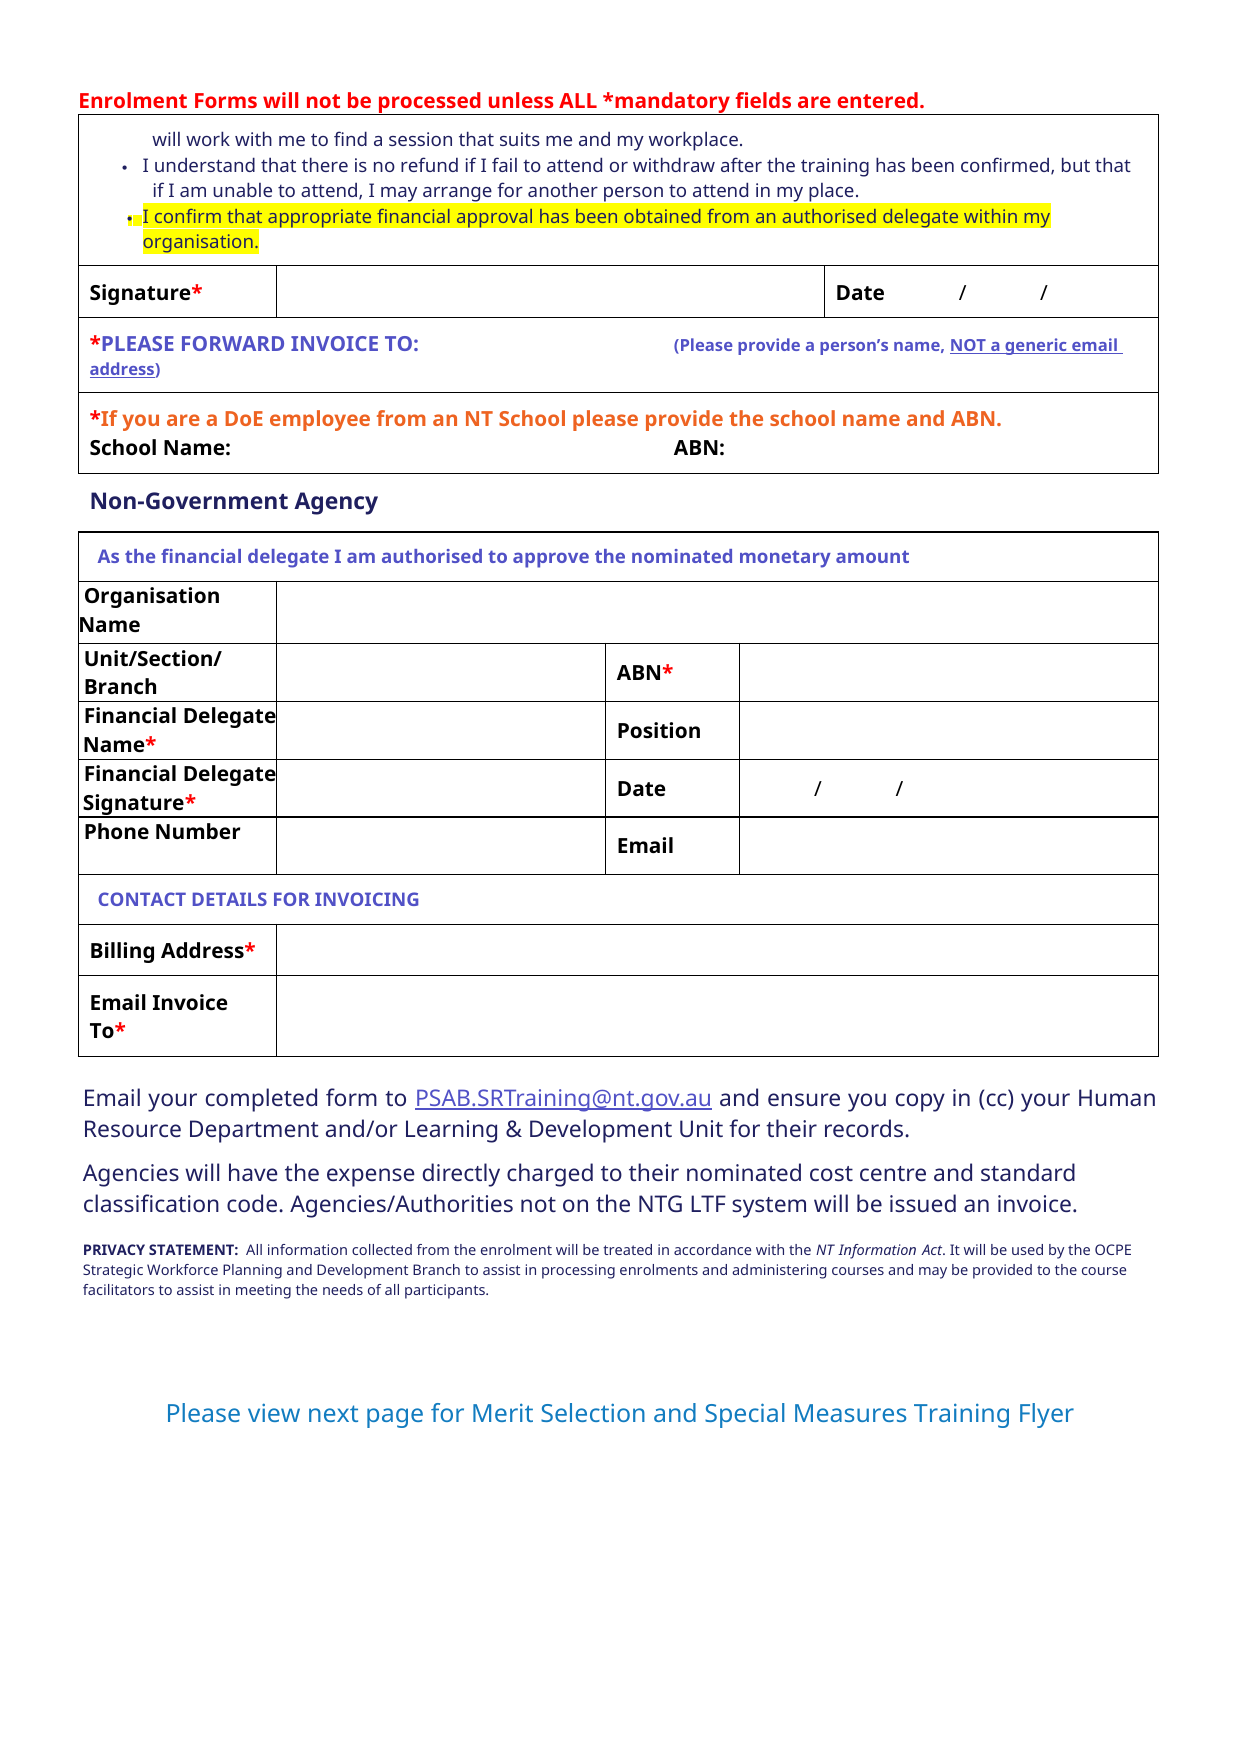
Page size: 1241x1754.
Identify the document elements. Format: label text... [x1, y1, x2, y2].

table_cell Financial Delegate Name* [79, 702, 276, 758]
table_cell Date [606, 760, 739, 816]
table_cell [277, 702, 605, 758]
table_cell [277, 582, 1158, 643]
table_cell [277, 644, 605, 701]
table_cell Phone Number [79, 818, 276, 874]
text PRIVACY STATEMENT: All information collected from the enrolment will be treated in accordance with the NT Information Act. It will be used by the OCPE Strategic Workforce Planning and Development Branch to assist in processing enrolments and administering courses and may be provided to the course facilitators to assist in meeting the needs of all participants. [83, 1240, 1157, 1300]
table_cell Non-Government Agency [78, 474, 1158, 531]
table_cell [277, 266, 824, 317]
table_cell Unit/Section/ Branch [79, 644, 276, 701]
table_cell Date / / [825, 266, 1158, 317]
table_cell [740, 702, 1158, 758]
title Please view next page for Merit Selection and Special Measures Training Flyer [83, 1396, 1157, 1429]
table_cell *If you are a DoE employee from an NT School please provide the school name and ABN. School Name: ABN: [79, 393, 1158, 472]
table_header Enrolment Forms will not be processed unless ALL *mandatory fields are entered. [78, 86, 1158, 114]
table_cell *PLEASE FORWARD INVOICE TO: (Please provide a person’s name, NOT a generic email address) [79, 318, 1158, 392]
table_cell [740, 818, 1158, 874]
table_cell Position [606, 702, 739, 758]
table_cell Email [606, 818, 739, 874]
table_cell [277, 925, 1158, 975]
text Agencies will have the expense directly charged to their nominated cost centre and standard classification code. Agencies/Authorities not on the NTG LTF system will be issued an invoice. [83, 1157, 1157, 1219]
table_cell Organisation Name [79, 582, 276, 643]
table_cell / / [740, 760, 1158, 816]
table_cell [277, 760, 605, 816]
table_cell As the financial delegate I am authorised to approve the nominated monetary amount [79, 533, 1158, 581]
table_cell Signature* [79, 266, 276, 317]
table_cell ABN* [606, 644, 739, 701]
subtitle Email your completed form to PSAB.SRTraining@nt.gov.au and ensure you copy in (cc) your Human Resource Department and/or Learning & Development Unit for their records. [83, 1082, 1157, 1144]
table_cell Financial Delegate Signature* [79, 760, 276, 816]
table_cell [740, 644, 1158, 701]
table_cell CONTACT DETAILS FOR INVOICING [79, 875, 1158, 923]
table_cell [277, 976, 1158, 1056]
table_cell Billing Address* [79, 925, 276, 975]
table_cell [277, 818, 605, 874]
table_cell Email Invoice To* [79, 976, 276, 1056]
